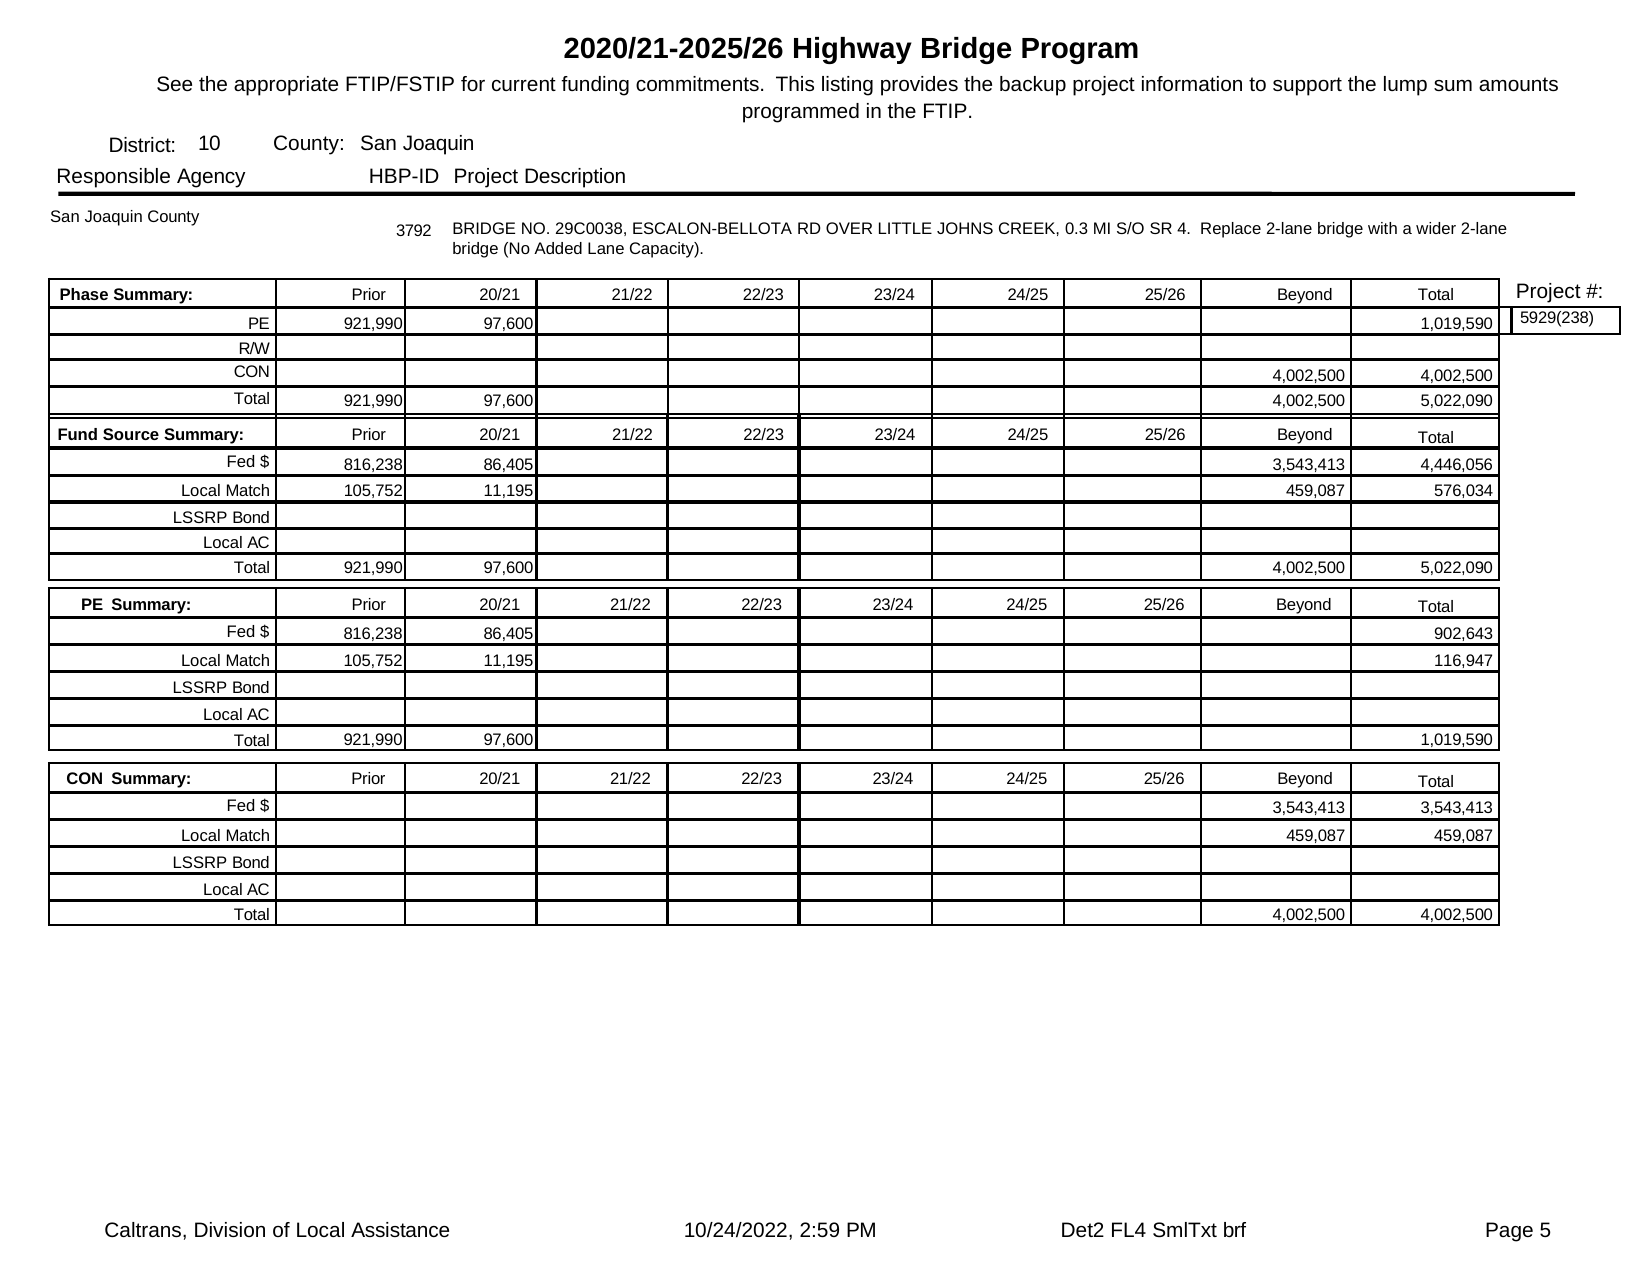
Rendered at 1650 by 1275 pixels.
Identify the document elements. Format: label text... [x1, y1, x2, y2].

table_cell Beyond [1202, 419, 1350, 446]
table_cell [538, 646, 666, 670]
table_cell [1202, 727, 1350, 749]
table_cell [669, 504, 797, 527]
table_cell [669, 530, 797, 552]
table_cell [1065, 530, 1200, 552]
table_cell [801, 700, 931, 724]
table_cell PE [50, 309, 275, 333]
table_cell [800, 361, 931, 385]
table_cell 4,002,500 [1202, 388, 1350, 413]
table_cell [1065, 336, 1200, 358]
table_cell 5,022,090 [1352, 388, 1498, 413]
table_cell [933, 504, 1063, 527]
table_cell 459,087 [1352, 821, 1498, 844]
table_header Prior [277, 764, 404, 791]
table_cell [406, 504, 535, 527]
table_cell [1500, 335, 1620, 578]
table_cell [538, 309, 667, 333]
table_cell [933, 450, 1063, 473]
text 3792 [396, 221, 433, 240]
table_cell [669, 727, 797, 749]
table_header Prior [277, 280, 404, 306]
table_cell [1065, 555, 1200, 578]
table_header Total [1352, 764, 1498, 791]
table_cell [669, 555, 797, 578]
table_cell [1202, 336, 1350, 358]
table_cell [669, 619, 797, 643]
table_cell [933, 821, 1063, 844]
table_cell LSSRP Bond [50, 848, 275, 872]
table_cell 902,643 [1352, 619, 1498, 643]
table_cell [1202, 700, 1350, 724]
table_cell Local AC [50, 700, 275, 724]
table_cell [1065, 646, 1200, 670]
table_cell 3,543,413 [1202, 794, 1350, 817]
table_cell [538, 530, 666, 552]
table_cell [1202, 875, 1350, 899]
table_cell 20/21 [406, 419, 535, 446]
table_cell [277, 504, 404, 527]
table_cell 4,446,056 [1352, 450, 1498, 473]
table_cell [406, 700, 535, 724]
table_cell [538, 450, 666, 473]
table_cell 25/26 [1065, 419, 1200, 446]
table_cell [669, 848, 797, 872]
table_cell CON [50, 361, 275, 385]
table_header 25/26 [1065, 589, 1200, 616]
table_cell [538, 875, 666, 899]
table_cell [1065, 450, 1200, 473]
table_cell [933, 555, 1063, 578]
table_cell [669, 902, 797, 924]
table_header 20/21 [406, 280, 535, 306]
table_cell [1065, 388, 1200, 413]
table_cell [933, 619, 1063, 643]
text BRIDGE NO. 29C0038, ESCALON-BELLOTA RD OVER LITTLE JOHNS CREEK, 0.3 MI S/O SR 4. Replace 2-lane bridge with a wider 2-lane bridge (No Added Lane Capacity). [452, 219, 1516, 258]
table_header Total [1352, 280, 1498, 306]
table_cell 921,990 [277, 388, 404, 413]
table_cell [277, 848, 404, 872]
table_cell [277, 336, 404, 358]
table_cell [933, 673, 1063, 697]
table_cell [669, 477, 797, 500]
table_header CON Summary: [50, 764, 275, 791]
table_cell Prior [277, 419, 404, 446]
table_cell [1065, 673, 1200, 697]
table_cell Fed $ [50, 450, 275, 473]
table_cell LSSRP Bond [50, 673, 275, 697]
table_cell [933, 361, 1063, 385]
table_cell 816,238 [277, 619, 404, 643]
table_cell [538, 821, 666, 844]
table_cell [538, 504, 666, 527]
table_cell [933, 477, 1063, 500]
table_cell 4,002,500 [1202, 902, 1350, 924]
table_cell [801, 902, 931, 924]
table_cell 459,087 [1202, 821, 1350, 844]
table_cell 105,752 [277, 646, 404, 670]
table_header 22/23 [669, 764, 797, 791]
table_cell [801, 530, 931, 552]
table_cell [1202, 619, 1350, 643]
table_cell [1202, 646, 1350, 670]
table_cell [277, 361, 404, 385]
table_cell [277, 902, 404, 924]
table_header Beyond [1202, 589, 1350, 616]
table_header Beyond [1202, 764, 1350, 791]
table_cell 921,990 [277, 309, 404, 333]
table_header Total [1352, 589, 1498, 616]
table_cell [1202, 504, 1350, 527]
table_header Project #: [1500, 278, 1620, 306]
table_cell [277, 530, 404, 552]
table_cell [277, 673, 404, 697]
table_header Beyond [1202, 280, 1350, 306]
table_cell 23/24 [801, 419, 931, 446]
table_cell [1202, 530, 1350, 552]
table_header 21/22 [538, 764, 666, 791]
table_cell 11,195 [406, 477, 535, 500]
table_cell [1065, 727, 1200, 749]
table_header 23/24 [800, 280, 931, 306]
table_cell [800, 336, 931, 358]
table_cell Fed $ [50, 619, 275, 643]
table_cell [538, 700, 666, 724]
table_cell [406, 361, 535, 385]
table_cell 4,002,500 [1202, 555, 1350, 578]
table_cell 5929(238) [1513, 308, 1619, 333]
table_cell [801, 794, 931, 817]
table_header 25/26 [1065, 280, 1200, 306]
table_cell [538, 388, 667, 413]
table_cell [1500, 308, 1510, 333]
table_cell 97,600 [406, 388, 535, 413]
table_cell [1352, 504, 1498, 527]
table_cell [1065, 794, 1200, 817]
table_cell Total [50, 902, 275, 924]
table_header 24/25 [933, 589, 1063, 616]
table_cell Total [1352, 419, 1498, 446]
table_cell [1352, 530, 1498, 552]
table_cell [800, 388, 931, 413]
table_cell [406, 530, 535, 552]
table_cell [277, 794, 404, 817]
table_cell [538, 848, 666, 872]
table_cell 5,022,090 [1352, 555, 1498, 578]
table_cell 4,002,500 [1352, 361, 1498, 385]
table_cell [1352, 673, 1498, 697]
table_cell [801, 504, 931, 527]
table_cell [406, 673, 535, 697]
table_cell Local Match [50, 821, 275, 844]
table_cell [801, 673, 931, 697]
table_cell LSSRP Bond [50, 504, 275, 527]
table_cell [406, 848, 535, 872]
table_cell [669, 309, 798, 333]
table_cell [1065, 477, 1200, 500]
table_cell Local Match [50, 646, 275, 670]
table_header 24/25 [933, 280, 1063, 306]
table_cell [1065, 504, 1200, 527]
table_header 21/22 [538, 589, 666, 616]
table_cell Total [50, 388, 275, 413]
table_cell [1065, 619, 1200, 643]
table_cell [1202, 848, 1350, 872]
table_cell [538, 727, 666, 749]
table_header 22/23 [669, 589, 797, 616]
table_cell [669, 388, 798, 413]
table_cell 1,019,590 [1352, 727, 1498, 749]
table_cell [801, 821, 931, 844]
table_cell 921,990 [277, 555, 404, 578]
table_cell [406, 875, 535, 899]
table_cell Fed $ [50, 794, 275, 817]
table_cell [933, 530, 1063, 552]
table_cell [933, 902, 1063, 924]
table_cell [669, 450, 797, 473]
table_cell Local AC [50, 875, 275, 899]
table_cell [538, 902, 666, 924]
table_header 23/24 [801, 764, 931, 791]
table_cell [538, 794, 666, 817]
table_cell 97,600 [406, 555, 535, 578]
table_cell 86,405 [406, 450, 535, 473]
table_header 24/25 [933, 764, 1063, 791]
table_cell [277, 700, 404, 724]
table_cell [669, 875, 797, 899]
table_cell [1352, 875, 1498, 899]
table_cell [538, 336, 667, 358]
table_cell [669, 646, 797, 670]
table_cell 1,019,590 [1352, 309, 1498, 333]
table_cell 3,543,413 [1352, 794, 1498, 817]
table_cell [277, 821, 404, 844]
table_cell [538, 673, 666, 697]
table_cell R/W [50, 336, 275, 358]
table_cell 86,405 [406, 619, 535, 643]
table_cell 921,990 [277, 727, 404, 749]
table_cell [1065, 821, 1200, 844]
table_cell [1352, 848, 1498, 872]
table_cell [1065, 875, 1200, 899]
table_header 20/21 [406, 589, 535, 616]
table_cell [801, 619, 931, 643]
table_cell [800, 309, 931, 333]
table_cell 22/23 [669, 419, 797, 446]
table_cell 4,002,500 [1202, 361, 1350, 385]
table_cell [801, 450, 931, 473]
table_cell [933, 336, 1063, 358]
table_cell [933, 848, 1063, 872]
table_cell 576,034 [1352, 477, 1498, 500]
table_cell [801, 477, 931, 500]
table_cell 4,002,500 [1352, 902, 1498, 924]
table_header Prior [277, 589, 404, 616]
table_cell [1065, 309, 1200, 333]
table_cell [801, 646, 931, 670]
table_cell [1065, 902, 1200, 924]
table_cell [406, 794, 535, 817]
table_header 21/22 [538, 280, 667, 306]
table_cell [406, 821, 535, 844]
table_cell [406, 902, 535, 924]
table_header PE Summary: [50, 589, 275, 616]
table_cell [1065, 700, 1200, 724]
table_header 23/24 [801, 589, 931, 616]
table_cell 3,543,413 [1202, 450, 1350, 473]
table_cell [669, 821, 797, 844]
table_cell [933, 646, 1063, 670]
table_cell Local AC [50, 530, 275, 552]
table_cell Local Match [50, 477, 275, 500]
table_cell [669, 794, 797, 817]
table_cell 11,195 [406, 646, 535, 670]
table_cell [538, 477, 666, 500]
table_header 25/26 [1065, 764, 1200, 791]
table_cell [538, 619, 666, 643]
table_cell [933, 700, 1063, 724]
table_cell [1352, 336, 1498, 358]
table_cell 105,752 [277, 477, 404, 500]
table_cell [933, 875, 1063, 899]
table_cell 97,600 [406, 309, 535, 333]
table_cell [933, 794, 1063, 817]
table_cell [801, 555, 931, 578]
table_cell 21/22 [538, 419, 666, 446]
table_cell 816,238 [277, 450, 404, 473]
table_cell Total [50, 727, 275, 749]
table_cell Total [50, 555, 275, 578]
table_cell [669, 673, 797, 697]
table_cell [1065, 361, 1200, 385]
table_cell [277, 875, 404, 899]
table_cell 97,600 [406, 727, 535, 749]
table_cell [1202, 673, 1350, 697]
table_cell [538, 361, 667, 385]
table_cell [933, 309, 1063, 333]
table_cell [669, 336, 798, 358]
table_cell Fund Source Summary: [50, 419, 275, 446]
table_header 22/23 [669, 280, 798, 306]
table_cell [538, 555, 666, 578]
table_cell 116,947 [1352, 646, 1498, 670]
table_cell 24/25 [933, 419, 1063, 446]
table_header Phase Summary: [50, 280, 275, 306]
table_cell [1352, 700, 1498, 724]
table_cell [1065, 848, 1200, 872]
table_cell [801, 727, 931, 749]
table_header 20/21 [406, 764, 535, 791]
table_cell [1202, 309, 1350, 333]
table_cell [933, 388, 1063, 413]
table_cell [669, 361, 798, 385]
table_cell [801, 875, 931, 899]
table_cell 459,087 [1202, 477, 1350, 500]
text San Joaquin County [50, 207, 204, 226]
table_cell [933, 727, 1063, 749]
table_cell [801, 848, 931, 872]
table_cell [669, 700, 797, 724]
table_cell [406, 336, 535, 358]
